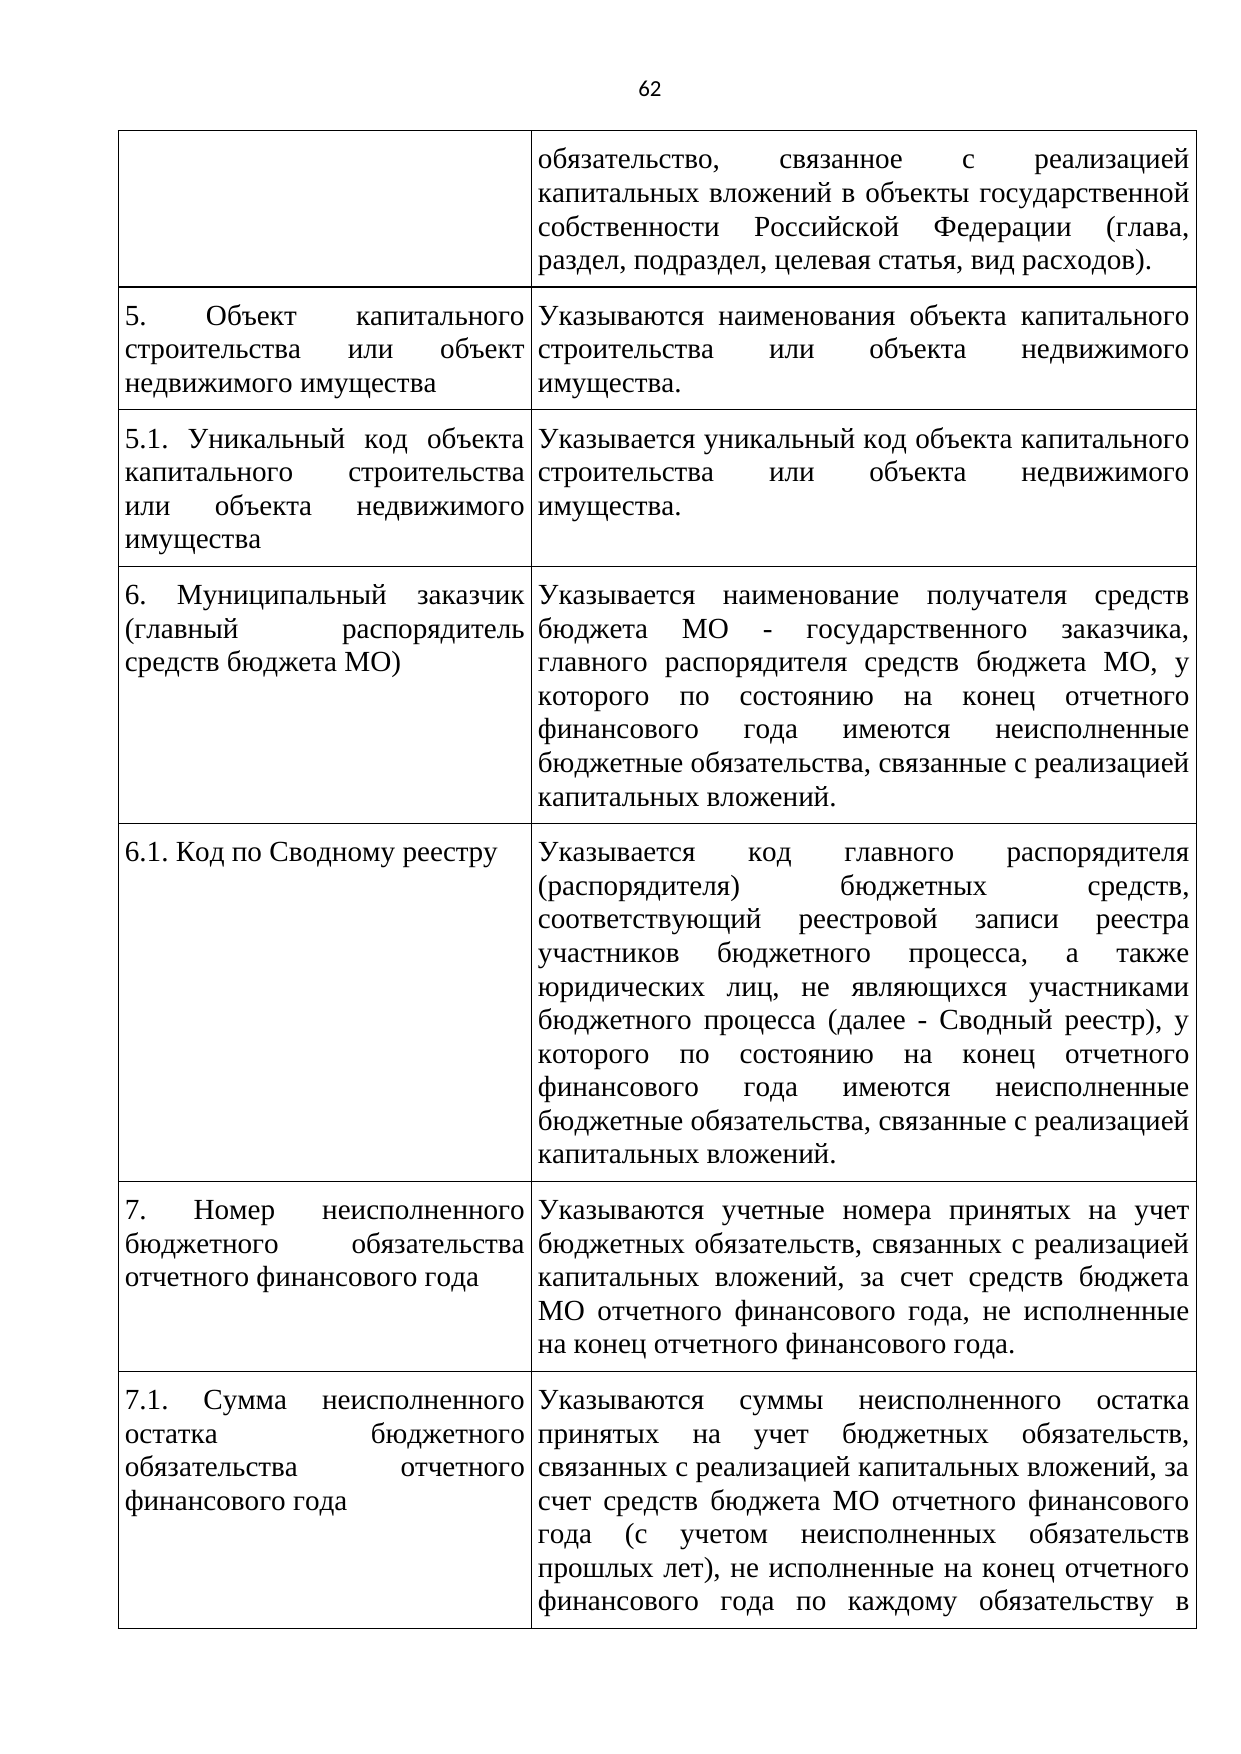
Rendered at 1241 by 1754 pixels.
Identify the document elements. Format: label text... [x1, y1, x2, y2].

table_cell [119, 1372, 531, 1628]
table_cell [532, 1372, 1196, 1628]
table_cell Указывается наименование получателя средств бюджета МО - государственного заказчика, главного распорядителя средств бюджета МО, у которого по состоянию на конец отчетного финансового года имеются неисполненные бюджетные обязательства, связанные с реализацией капитальных вложений. [532, 567, 1196, 823]
table_cell 6.1. Код по Сводному реестру [119, 824, 531, 1181]
table_cell 5.1. Уникальный код объекта капитального строительства или объекта недвижимого имущества [119, 410, 531, 566]
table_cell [532, 131, 1196, 286]
table_cell 5. Объект капитального строительства или объект недвижимого имущества [119, 288, 531, 409]
table_cell Указывается уникальный код объекта капитального строительства или объекта недвижимого имущества. [532, 410, 1196, 566]
table_cell Указываются наименования объекта капитального строительства или объекта недвижимого имущества. [532, 288, 1196, 409]
table_cell Указываются учетные номера принятых на учет бюджетных обязательств, связанных с реализацией капитальных вложений, за счет средств бюджета МО отчетного финансового года, не исполненные на конец отчетного финансового года. [532, 1182, 1196, 1371]
table_cell Указывается код главного распорядителя (распорядителя) бюджетных средств, соответствующий реестровой записи реестра участников бюджетного процесса, а также юридических лиц, не являющихся участниками бюджетного процесса (далее - Сводный реестр), у которого по состоянию на конец отчетного финансового года имеются неисполненные бюджетные обязательства, связанные с реализацией капитальных вложений. [532, 824, 1196, 1181]
table_cell 6. Муниципальный заказчик (главный распорядитель средств бюджета МО) [119, 567, 531, 823]
table_cell 7. Номер неисполненного бюджетного обязательства отчетного финансового года [119, 1182, 531, 1371]
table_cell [119, 131, 531, 286]
